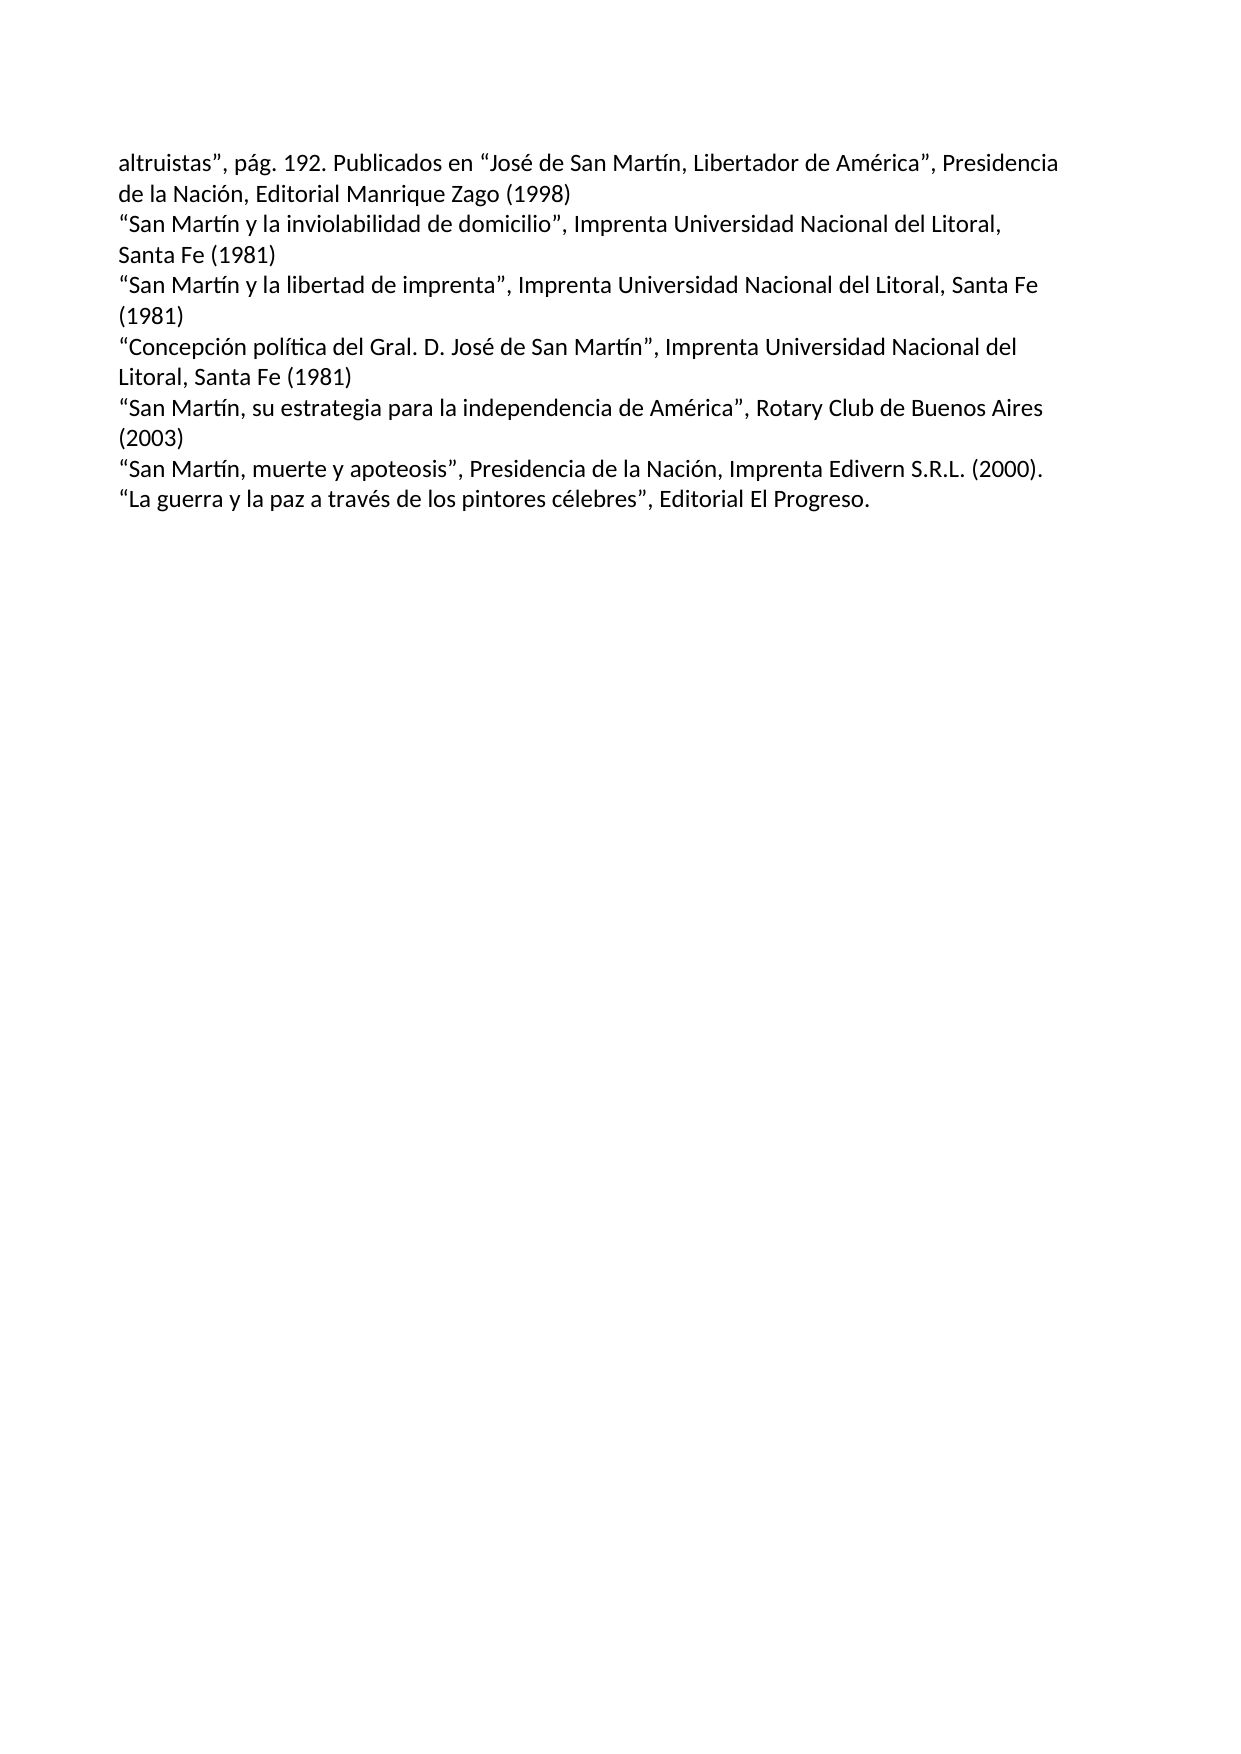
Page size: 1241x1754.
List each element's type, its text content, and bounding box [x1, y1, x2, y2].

text “La guerra y la paz a través de los pintores célebres”, Editorial El Progreso. [118, 483, 1063, 514]
text “San Martín y la inviolabilidad de domicilio”, Imprenta Universidad Nacional del Litoral, Santa Fe (1981) [118, 209, 1063, 270]
text “San Martín y la libertad de imprenta”, Imprenta Universidad Nacional del Litoral, Santa Fe (1981) [118, 270, 1063, 331]
text “Concepción política del Gral. D. José de San Martín”, Imprenta Universidad Nacional del Litoral, Santa Fe (1981) [118, 331, 1063, 392]
text “San Martín, muerte y apoteosis”, Presidencia de la Nación, Imprenta Edivern S.R.L. (2000). [118, 453, 1063, 483]
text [118, 148, 1063, 209]
text “San Martín, su estrategia para la independencia de América”, Rotary Club de Buenos Aires (2003) [118, 392, 1063, 453]
